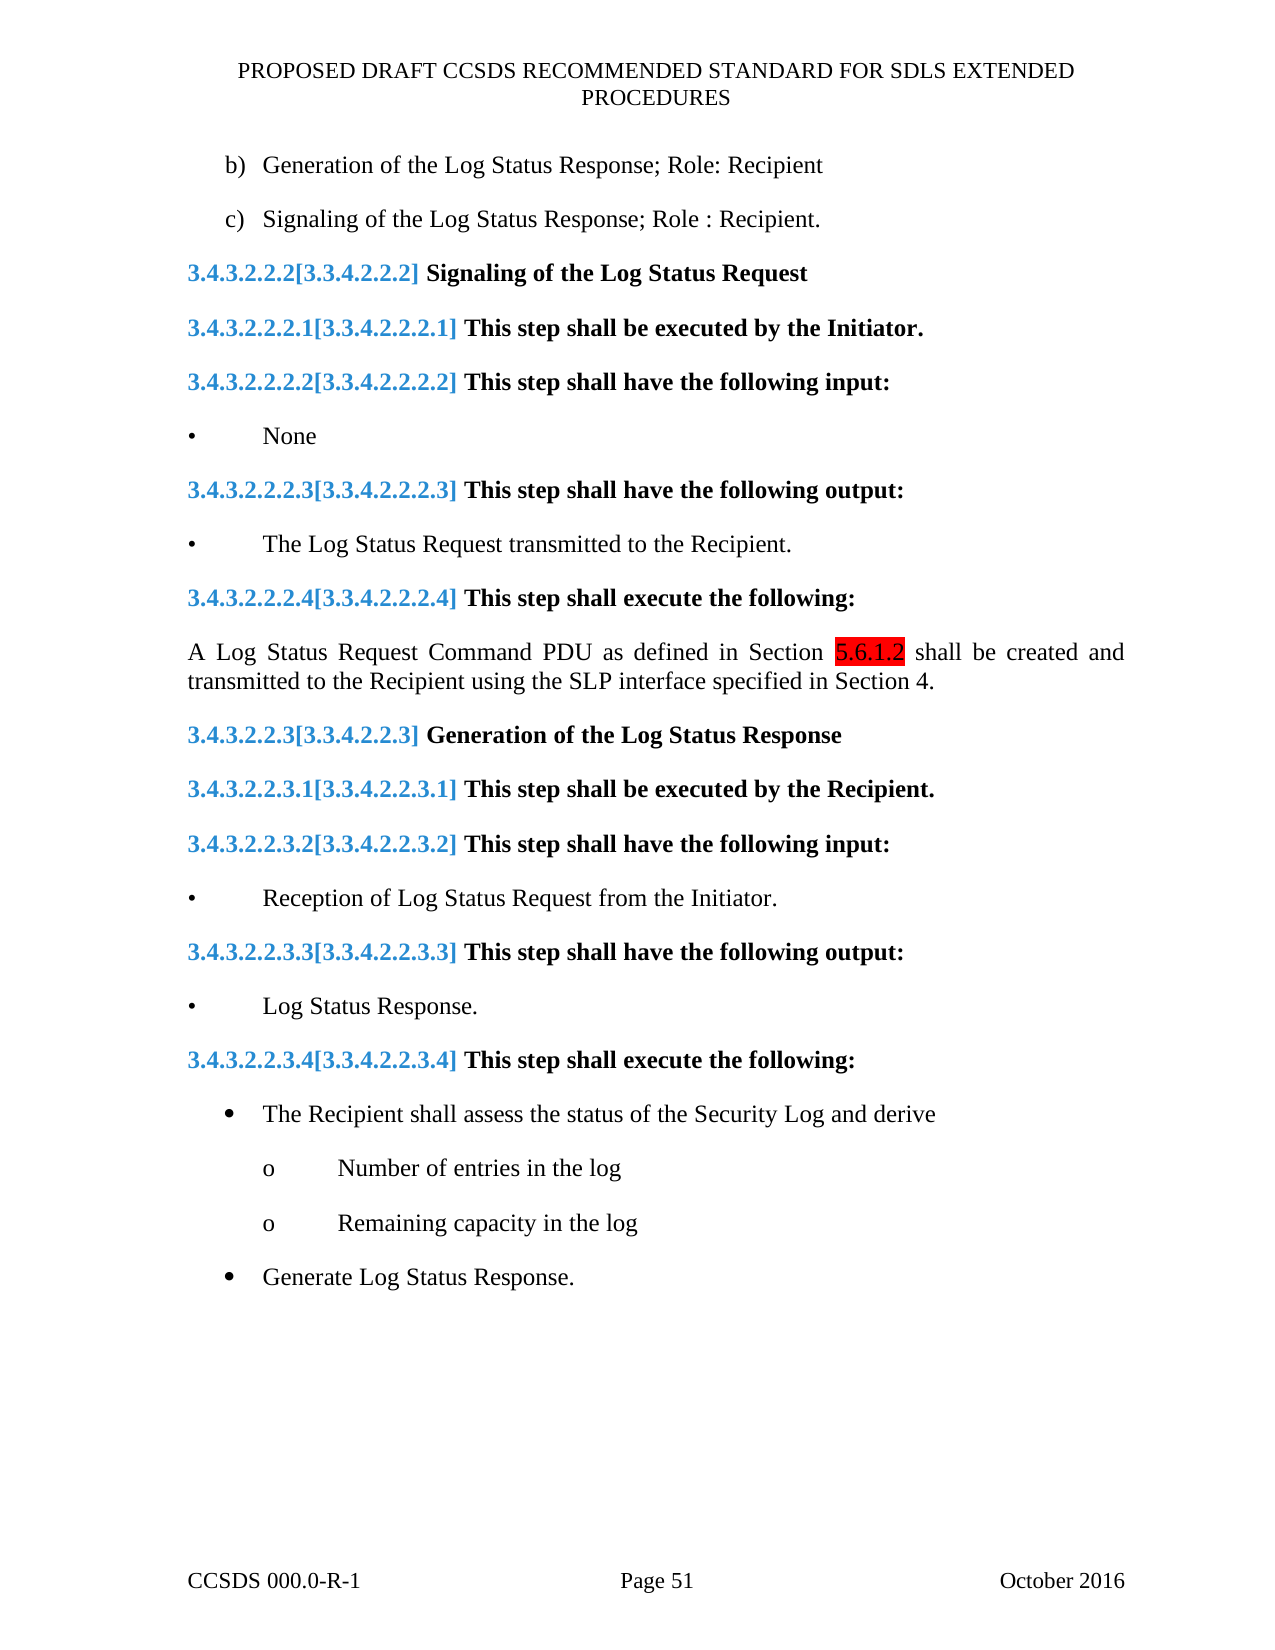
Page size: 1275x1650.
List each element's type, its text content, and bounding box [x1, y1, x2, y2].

subtitle Signaling of the Log Status Request [187, 258, 1125, 287]
subtitle This step shall have the following input: [187, 366, 1125, 396]
subtitle This step shall execute the following: [187, 1045, 1125, 1074]
subtitle This step shall have the following output: [187, 937, 1125, 966]
subtitle Generation of the Log Status Response [187, 720, 1125, 749]
list Generation of the Log Status Response; Role: Recipient [225, 150, 1125, 179]
text • None [187, 421, 1125, 450]
list Generate Log Status Response. [225, 1261, 1125, 1291]
subtitle This step shall be executed by the Initiator. [187, 312, 1125, 341]
text • Reception of Log Status Request from the Initiator. [187, 882, 1125, 912]
subtitle This step shall execute the following: [187, 583, 1125, 612]
subtitle This step shall have the following output: [187, 475, 1125, 504]
text o Remaining capacity in the log [262, 1207, 1125, 1236]
text o Number of entries in the log [262, 1153, 1125, 1182]
text A Log Status Request Command PDU as defined in Section 5.6.1.2 shall be created and transmitted to the Recipient using the SLP interface specified in Section 4. [187, 637, 1125, 695]
list The Recipient shall assess the status of the Security Log and derive [225, 1099, 1125, 1128]
subtitle This step shall have the following input: [187, 828, 1125, 857]
text • The Log Status Request transmitted to the Recipient. [187, 529, 1125, 558]
list Signaling of the Log Status Response; Role : Recipient. [225, 204, 1125, 233]
subtitle This step shall be executed by the Recipient. [187, 774, 1125, 803]
text • Log Status Response. [187, 991, 1125, 1020]
